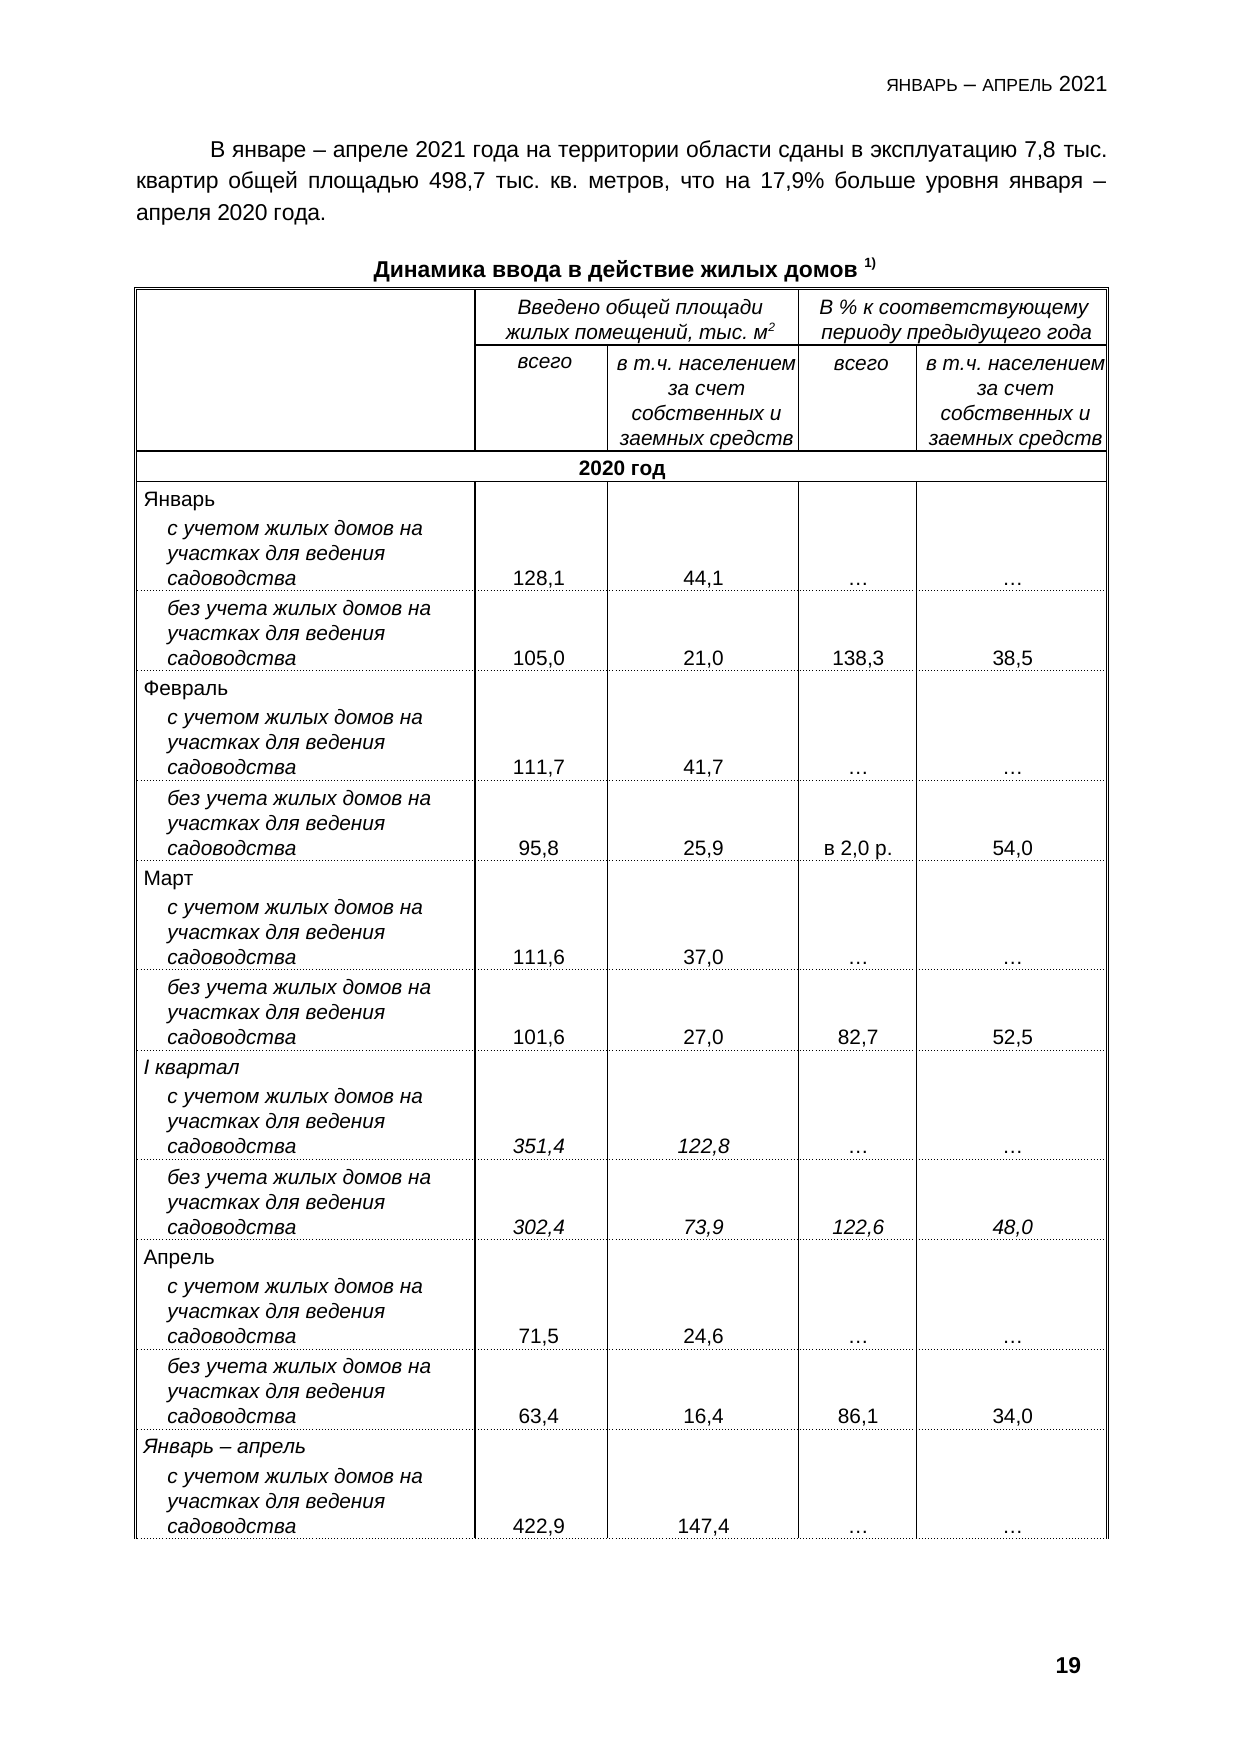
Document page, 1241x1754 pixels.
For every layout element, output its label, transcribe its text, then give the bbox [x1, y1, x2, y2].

table_cell 44,1 [608, 482, 798, 590]
table_cell Март с учетом жилых домов на участках для ведения садоводства [137, 860, 474, 969]
text Динамика ввода в действие жилых домов 1) [142, 256, 1107, 282]
table_cell 101,6 [476, 969, 607, 1049]
table_cell … [799, 1429, 916, 1538]
table_cell 122,8 [608, 1050, 798, 1159]
table_cell … [917, 1239, 1106, 1348]
table_cell 73,9 [608, 1159, 798, 1239]
table_cell 138,3 [799, 590, 916, 670]
table_cell без учета жилых домов на участках для ведения садоводства [137, 590, 474, 670]
table_cell 86,1 [799, 1349, 916, 1429]
table_cell 34,0 [917, 1349, 1106, 1429]
table_cell 48,0 [917, 1159, 1106, 1239]
table_cell 38,5 [917, 590, 1106, 670]
table_cell 351,4 [476, 1050, 607, 1159]
table_header [137, 290, 474, 450]
table_cell всего [799, 346, 916, 450]
table_cell … [799, 860, 916, 969]
table_header Введено общей площади жилых помещений, тыс. м2 [476, 290, 798, 344]
table_cell без учета жилых домов на участках для ведения садоводства [137, 969, 474, 1049]
table_cell … [917, 1050, 1106, 1159]
table_cell Январь – апрель с учетом жилых домов на участках для ведения садоводства [137, 1429, 474, 1538]
table_cell 122,6 [799, 1159, 916, 1239]
table_cell без учета жилых домов на участках для ведения садоводства [137, 1349, 474, 1429]
table_cell в т.ч. населением за счет собственных и заемных средств [917, 346, 1106, 450]
table_cell 422,9 [476, 1429, 607, 1538]
table_cell Январь с учетом жилых домов на участках для ведения садоводства [137, 482, 474, 590]
table_cell I квартал с учетом жилых домов на участках для ведения садоводства [137, 1050, 474, 1159]
table_cell 95,8 [476, 780, 607, 860]
table_cell … [917, 860, 1106, 969]
table_cell 71,5 [476, 1239, 607, 1348]
table_cell Февраль с учетом жилых домов на участках для ведения садоводства [137, 670, 474, 780]
table_cell 147,4 [608, 1429, 798, 1538]
table_cell всего [476, 346, 607, 450]
table_cell 41,7 [608, 670, 798, 780]
table_cell без учета жилых домов на участках для ведения садоводства [137, 780, 474, 860]
table_cell 27,0 [608, 969, 798, 1049]
table_cell 16,4 [608, 1349, 798, 1429]
text В январе – апреле 2021 года на территории области сданы в эксплуатацию 7,8 тыс. квартир общей площадью 498,7 тыс. кв. метров, что на 17,9% больше уровня января – апреля 2020 года. [136, 136, 1107, 225]
table_cell 128,1 [476, 482, 607, 590]
table_cell … [917, 1429, 1106, 1538]
table_cell … [799, 482, 916, 590]
table_header В % к соответствующему периоду предыдущего года [799, 290, 1106, 344]
table_cell в т.ч. населением за счет собственных и заемных средств [608, 346, 798, 450]
table_cell … [799, 1050, 916, 1159]
table_cell … [799, 1239, 916, 1348]
table_cell 111,6 [476, 860, 607, 969]
table_cell 105,0 [476, 590, 607, 670]
table_cell 24,6 [608, 1239, 798, 1348]
table_cell … [799, 670, 916, 780]
table_cell 2020 год [137, 452, 1106, 481]
table_cell … [917, 670, 1106, 780]
table_cell без учета жилых домов на участках для ведения садоводства [137, 1159, 474, 1239]
table_cell 111,7 [476, 670, 607, 780]
table_cell 37,0 [608, 860, 798, 969]
table_cell в 2,0 р. [799, 780, 916, 860]
table_cell 302,4 [476, 1159, 607, 1239]
table_cell 21,0 [608, 590, 798, 670]
table_cell 63,4 [476, 1349, 607, 1429]
table_cell 25,9 [608, 780, 798, 860]
table_cell … [917, 482, 1106, 590]
table_cell 82,7 [799, 969, 916, 1049]
table_cell 54,0 [917, 780, 1106, 860]
table_cell 52,5 [917, 969, 1106, 1049]
table_cell Апрель с учетом жилых домов на участках для ведения садоводства [137, 1239, 474, 1348]
